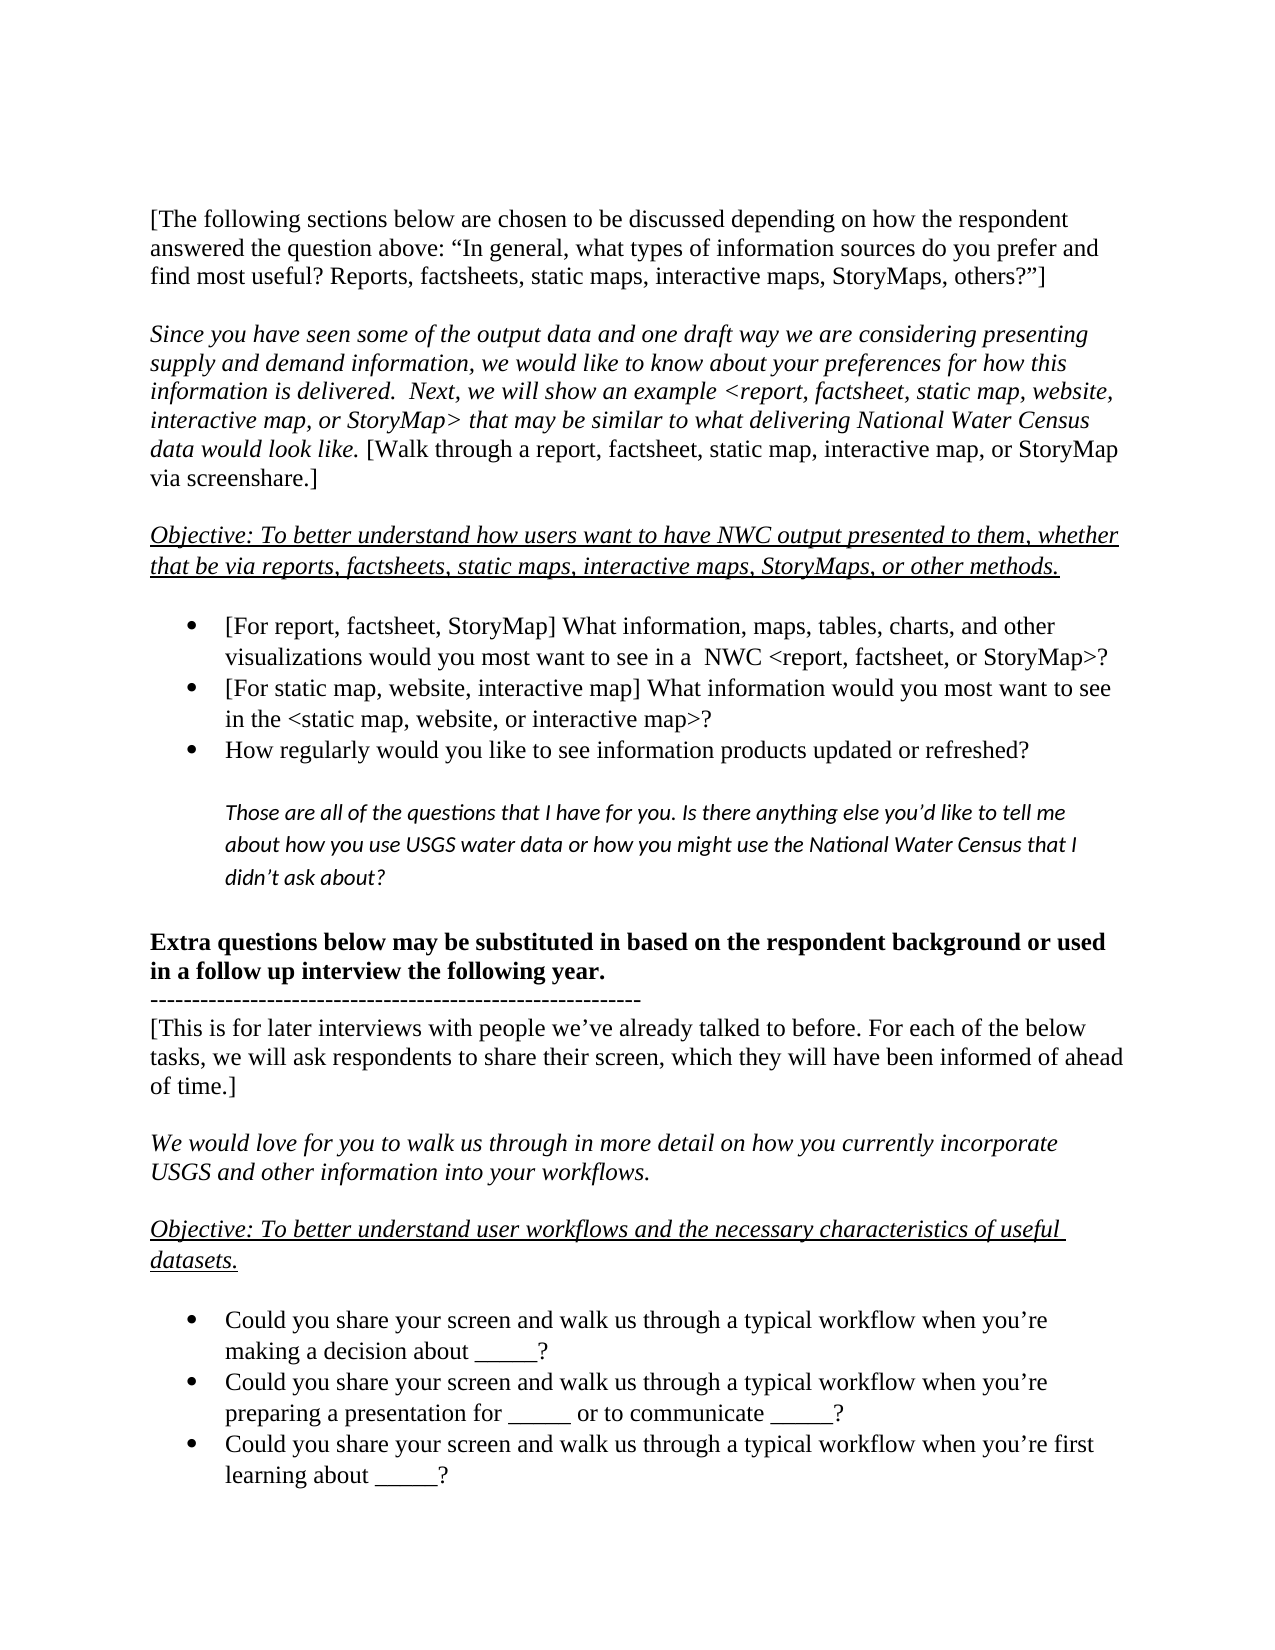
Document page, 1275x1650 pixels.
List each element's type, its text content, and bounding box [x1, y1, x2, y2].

text ----------------------------------------------------------- [150, 984, 1125, 1013]
text We would love for you to walk us through in more detail on how you currently incorporate USGS and other information into your workflows. [150, 1128, 1125, 1186]
list Could you share your screen and walk us through a typical workflow when you’re first learning about _____? [187, 1429, 1125, 1489]
text [The following sections below are chosen to be discussed depending on how the respondent answered the question above: “In general, what types of information sources do you prefer and find most useful? Reports, factsheets, static maps, interactive maps, StoryMaps, others?”] [150, 204, 1125, 290]
text Since you have seen some of the output data and one draft way we are considering presenting supply and demand information, we would like to know about your preferences for how this information is delivered. Next, we will show an example <report, factsheet, static map, website, interactive map, or StoryMap> that may be similar to what delivering National Water Census data would look like. [Walk through a report, factsheet, static map, interactive map, or StoryMap via screenshare.] [150, 319, 1125, 491]
list [For report, factsheet, StoryMap] What information, maps, tables, charts, and other visualizations would you most want to see in a NWC <report, factsheet, or StoryMap>? [187, 611, 1125, 671]
list Those are all of the questions that I have for you. Is there anything else you’d like to tell me about how you use USGS water data or how you might use the National Water Census that I didn’t ask about? [225, 798, 1125, 891]
text Objective: To better understand user workflows and the necessary characteristics of useful datasets. [150, 1214, 1125, 1274]
text [This is for later interviews with people we’ve already talked to before. For each of the below tasks, we will ask respondents to share their screen, which they will have been informed of ahead of time.] [150, 1013, 1125, 1099]
text Extra questions below may be substituted in based on the respondent background or used in a follow up interview the following year. [150, 927, 1125, 984]
list Could you share your screen and walk us through a typical workflow when you’re making a decision about _____? [187, 1305, 1125, 1365]
text Objective: To better understand how users want to have NWC output presented to them, whether that be via reports, factsheets, static maps, interactive maps, StoryMaps, or other methods. [150, 520, 1125, 580]
list [For static map, website, interactive map] What information would you most want to see in the <static map, website, or interactive map>? [187, 673, 1125, 733]
list Could you share your screen and walk us through a typical workflow when you’re preparing a presentation for _____ or to communicate _____? [187, 1367, 1125, 1427]
list How regularly would you like to see information products updated or refreshed? [187, 735, 1125, 764]
